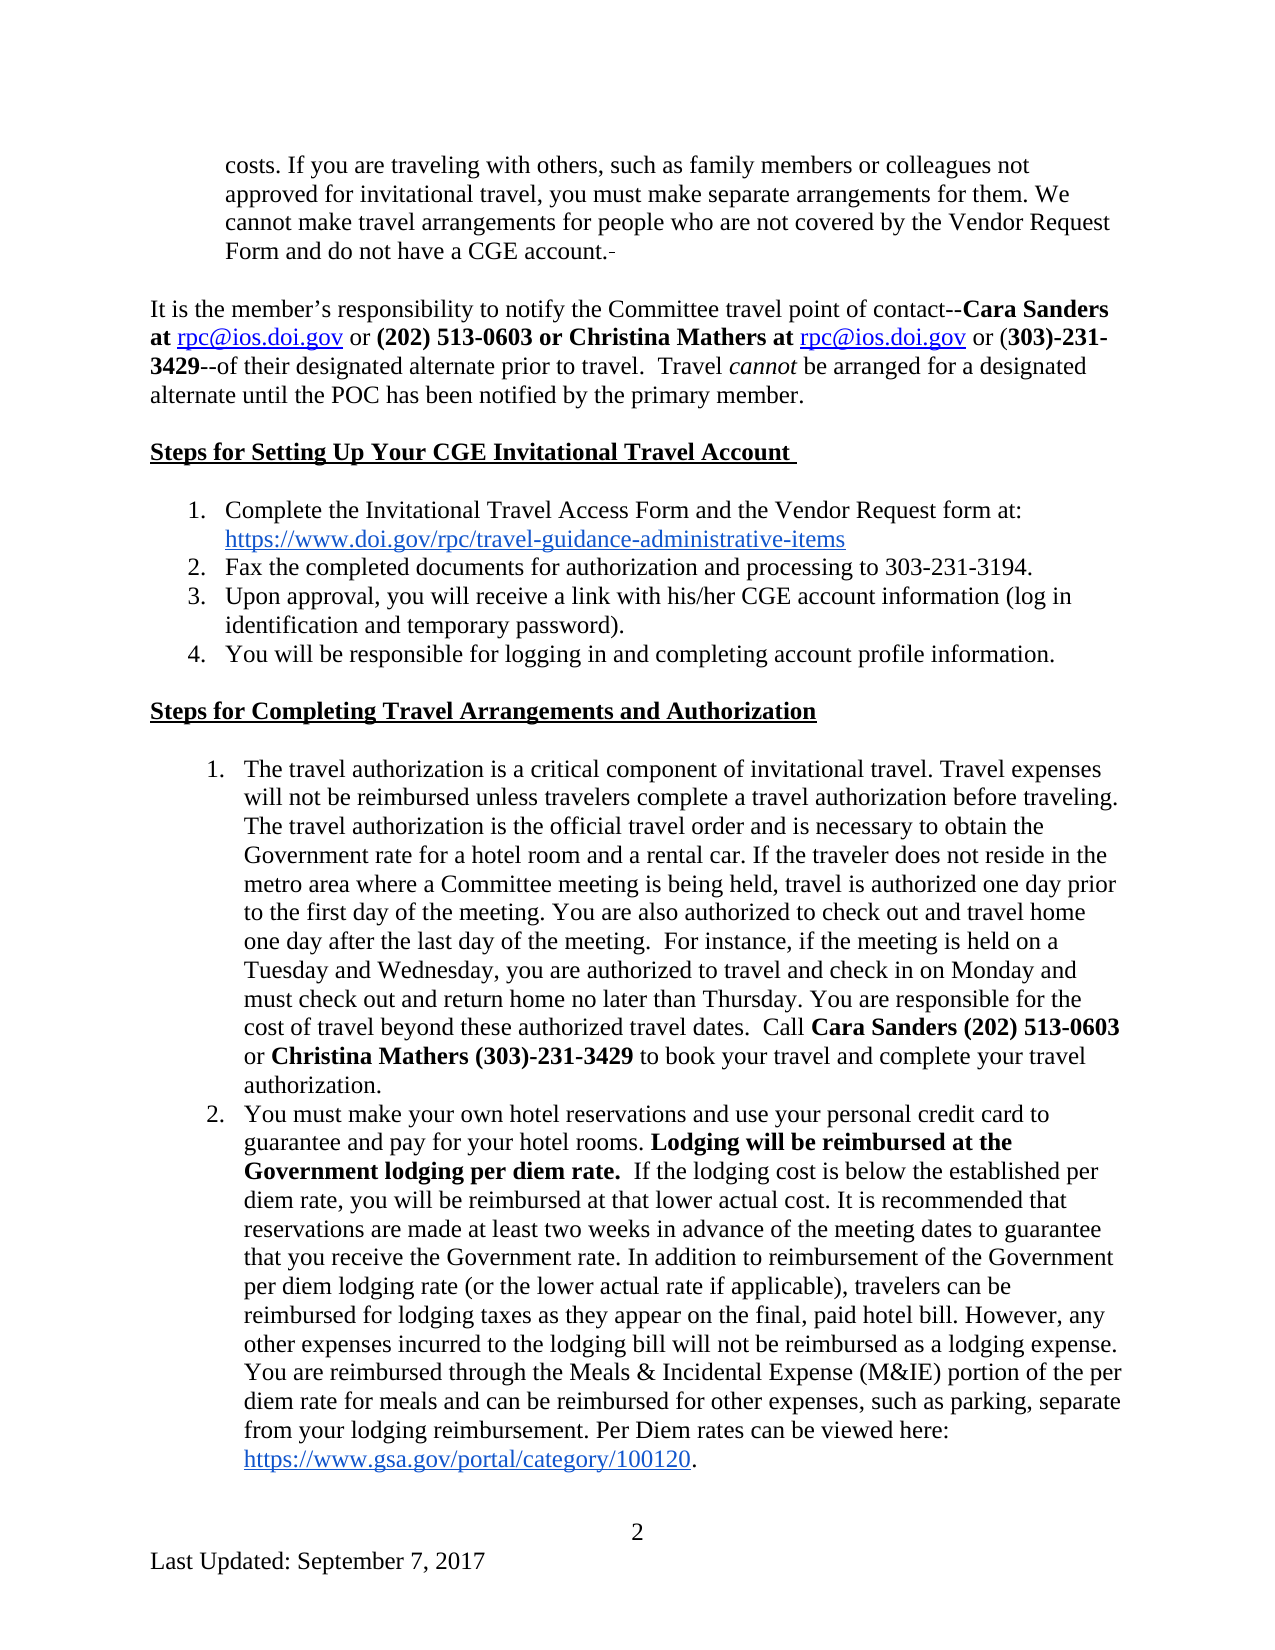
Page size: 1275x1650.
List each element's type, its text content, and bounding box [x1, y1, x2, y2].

text Steps for Setting Up Your CGE Invitational Travel Account [150, 437, 1125, 466]
list You will be responsible for logging in and completing account profile information. [187, 639, 1125, 667]
list The travel authorization is a critical component of invitational travel. Travel expenses will not be reimbursed unless travelers complete a travel authorization before traveling. The travel authorization is the official travel order and is necessary to obtain the Government rate for a hotel room and a rental car. If the traveler does not reside in the metro area where a Committee meeting is being held, travel is authorized one day prior to the first day of the meeting. You are also authorized to check out and travel home one day after the last day of the meeting. For instance, if the meeting is held on a Tuesday and Wednesday, you are authorized to travel and check in on Monday and must check out and return home no later than Thursday. You are responsible for the cost of travel beyond these authorized travel dates. Call Cara Sanders (202) 513-0603 or Christina Mathers (303)-231-3429 to book your travel and complete your travel authorization. [206, 754, 1125, 1099]
text Steps for Completing Travel Arrangements and Authorization [150, 696, 1125, 725]
list Fax the completed documents for authorization and processing to 303-231-3194. [187, 552, 1125, 581]
list Upon approval, you will receive a link with his/her CGE account information (log in identification and temporary password). [187, 581, 1125, 639]
list Complete the Invitational Travel Access Form and the Vendor Request form at: https://www.doi.gov/rpc/travel-guidance-administrative-items [187, 495, 1125, 552]
text It is the member’s responsibility to notify the Committee travel point of contact--Cara Sanders at rpc@ios.doi.gov or (202) 513-0603 or Christina Mathers at rpc@ios.doi.gov or (303)-231-3429--of their designated alternate prior to travel. Travel cannot be arranged for a designated alternate until the POC has been notified by the primary member. [150, 294, 1112, 409]
list You must make your own hotel reservations and use your personal credit card to guarantee and pay for your hotel rooms. Lodging will be reimbursed at the Government lodging per diem rate. If the lodging cost is below the established per diem rate, you will be reimbursed at that lower actual cost. It is recommended that reservations are made at least two weeks in advance of the meeting dates to guarantee that you receive the Government rate. In addition to reimbursement of the Government per diem lodging rate (or the lower actual rate if applicable), travelers can be reimbursed for lodging taxes as they appear on the final, paid hotel bill. However, any other expenses incurred to the lodging bill will not be reimbursed as a lodging expense. You are reimbursed through the Meals & Incidental Expense (M&IE) portion of the per diem rate for meals and can be reimbursed for other expenses, such as parking, separate from your lodging reimbursement. Per Diem rates can be viewed here: https://www.gsa.gov/portal/category/100120. [206, 1099, 1125, 1472]
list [187, 150, 1112, 265]
